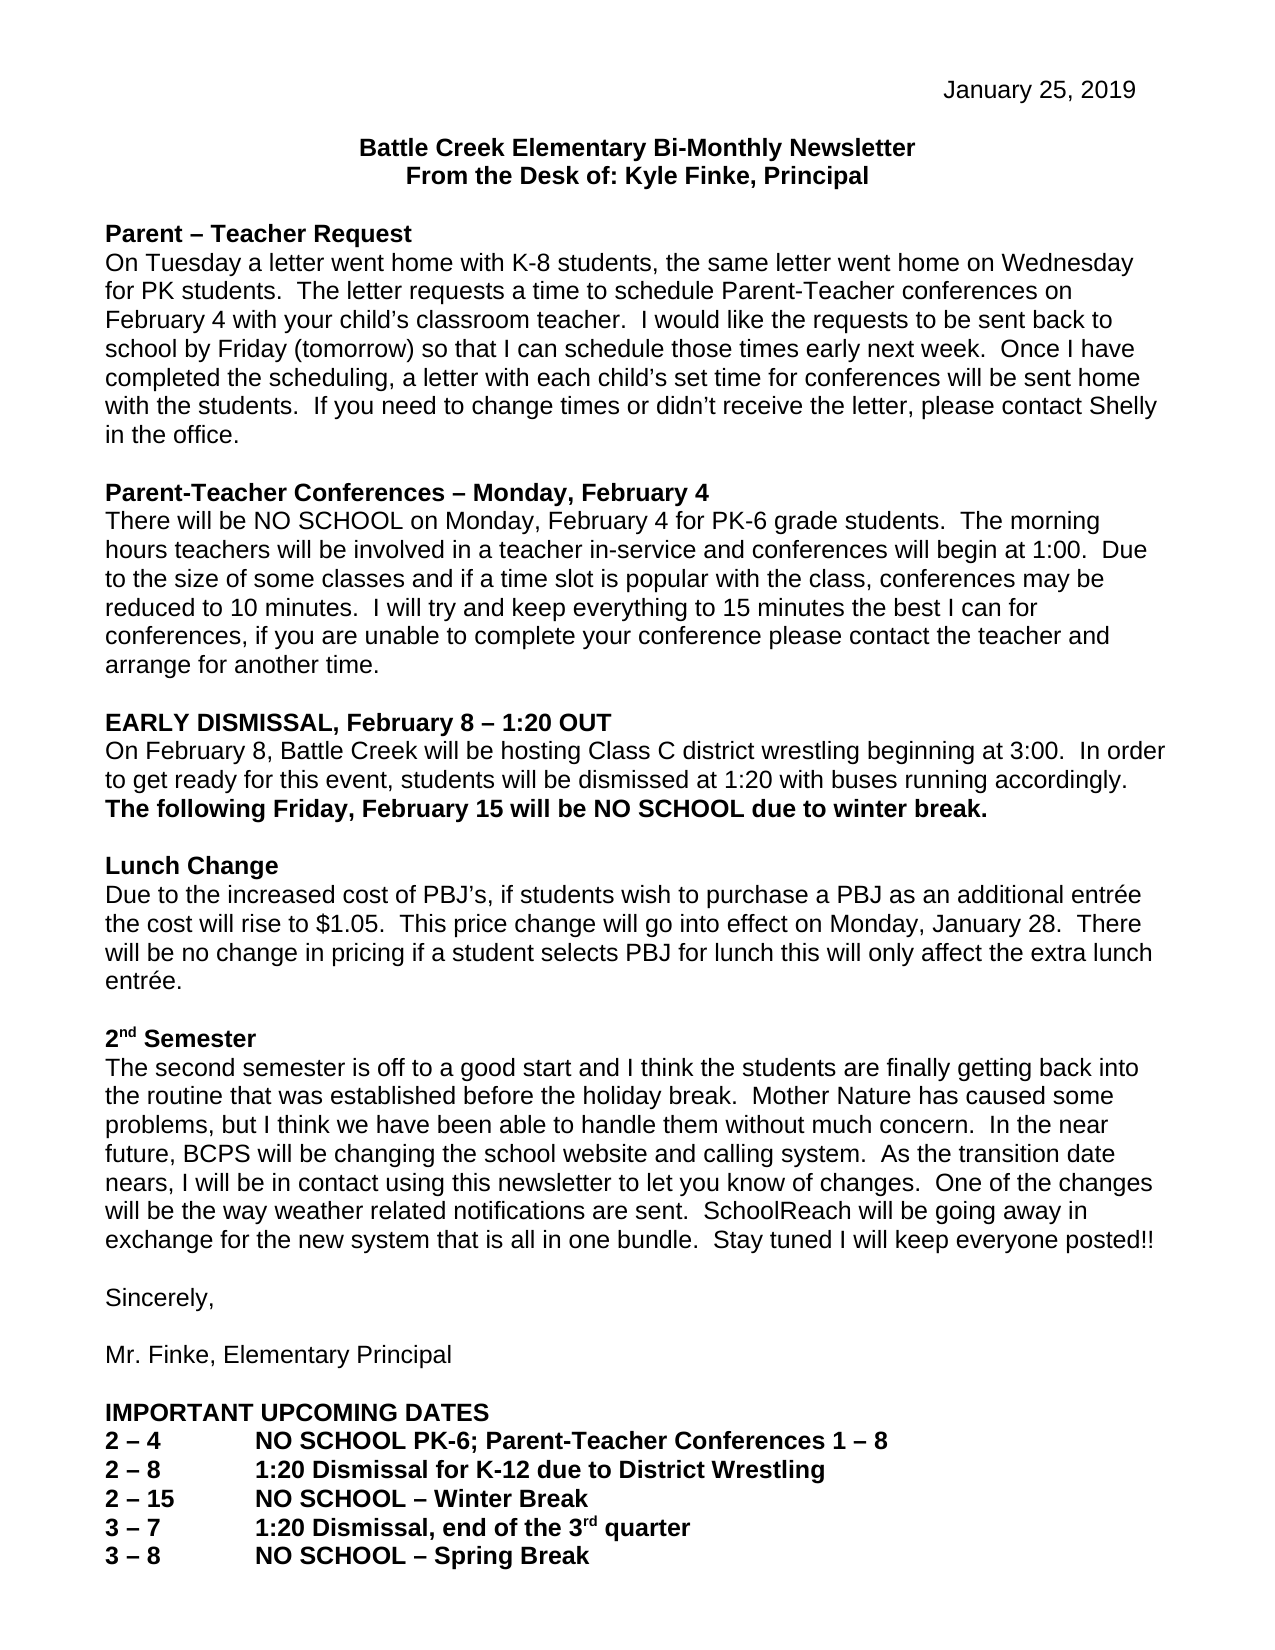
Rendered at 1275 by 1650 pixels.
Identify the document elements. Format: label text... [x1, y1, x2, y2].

text 3 – 7 1:20 Dismissal, end of the 3rd quarter [105, 1512, 1189, 1541]
text IMPORTANT UPCOMING DATES [105, 1397, 1170, 1426]
text Lunch Change [105, 851, 1170, 880]
text 2 – 15 NO SCHOOL – Winter Break [105, 1484, 1189, 1512]
text Parent – Teacher Request [105, 219, 1170, 247]
text From the Desk of: Kyle Finke, Principal [105, 161, 1170, 190]
text Due to the increased cost of PBJ’s, if students wish to purchase a PBJ as an additional entrée the cost will rise to $1.05. This price change will go into effect on Monday, January 28. There will be no change in pricing if a student selects PBJ for lunch this will only affect the extra lunch entrée. [105, 880, 1170, 995]
text On Tuesday a letter went home with K-8 students, the same letter went home on Wednesday for PK students. The letter requests a time to schedule Parent-Teacher conferences on February 4 with your child’s classroom teacher. I would like the requests to be sent back to school by Friday (tomorrow) so that I can schedule those times early next week. Once I have completed the scheduling, a letter with each child’s set time for conferences will be sent home with the students. If you need to change times or didn’t receive the letter, please contact Shelly in the office. [105, 247, 1170, 449]
text 2 – 4 NO SCHOOL PK-6; Parent-Teacher Conferences 1 – 8 [105, 1426, 1189, 1455]
text EARLY DISMISSAL, February 8 – 1:20 OUT [105, 707, 1170, 736]
text Sincerely, [105, 1282, 1189, 1311]
text Mr. Finke, Elementary Principal [105, 1340, 1170, 1369]
text Parent-Teacher Conferences – Monday, February 4 [105, 477, 1170, 506]
text 2nd Semester [105, 1024, 1170, 1052]
text There will be NO SCHOOL on Monday, February 4 for PK-6 grade students. The morning hours teachers will be involved in a teacher in-service and conferences will begin at 1:00. Due to the size of some classes and if a time slot is popular with the class, conferences may be reduced to 10 minutes. I will try and keep everything to 15 minutes the best I can for conferences, if you are unable to complete your conference please contact the teacher and arrange for another time. [105, 506, 1170, 679]
text 2 – 8 1:20 Dismissal for K-12 due to District Wrestling [105, 1455, 1189, 1484]
text Elementary Bi-Monthly Newsletter [105, 132, 1170, 161]
text 3 – 8 NO SCHOOL – Spring Break [105, 1541, 1189, 1570]
text The second semester is off to a good start and I think the students are finally getting back into the routine that was established before the holiday break. Mother Nature has caused some problems, but I think we have been able to handle them without much concern. In the near future, BCPS will be changing the school website and calling system. As the transition date nears, I will be in contact using this newsletter to let you know of changes. One of the changes will be the way weather related notifications are sent. SchoolReach will be going away in exchange for the new system that is all in one bundle. Stay tuned I will keep everyone posted!! [105, 1052, 1170, 1254]
text On February 8, Battle Creek will be hosting Class C district wrestling beginning at 3:00. In order to get ready for this event, students will be dismissed at 1:20 with buses running accordingly. The following Friday, February 15 will be NO SCHOOL due to winter break. [105, 736, 1170, 822]
